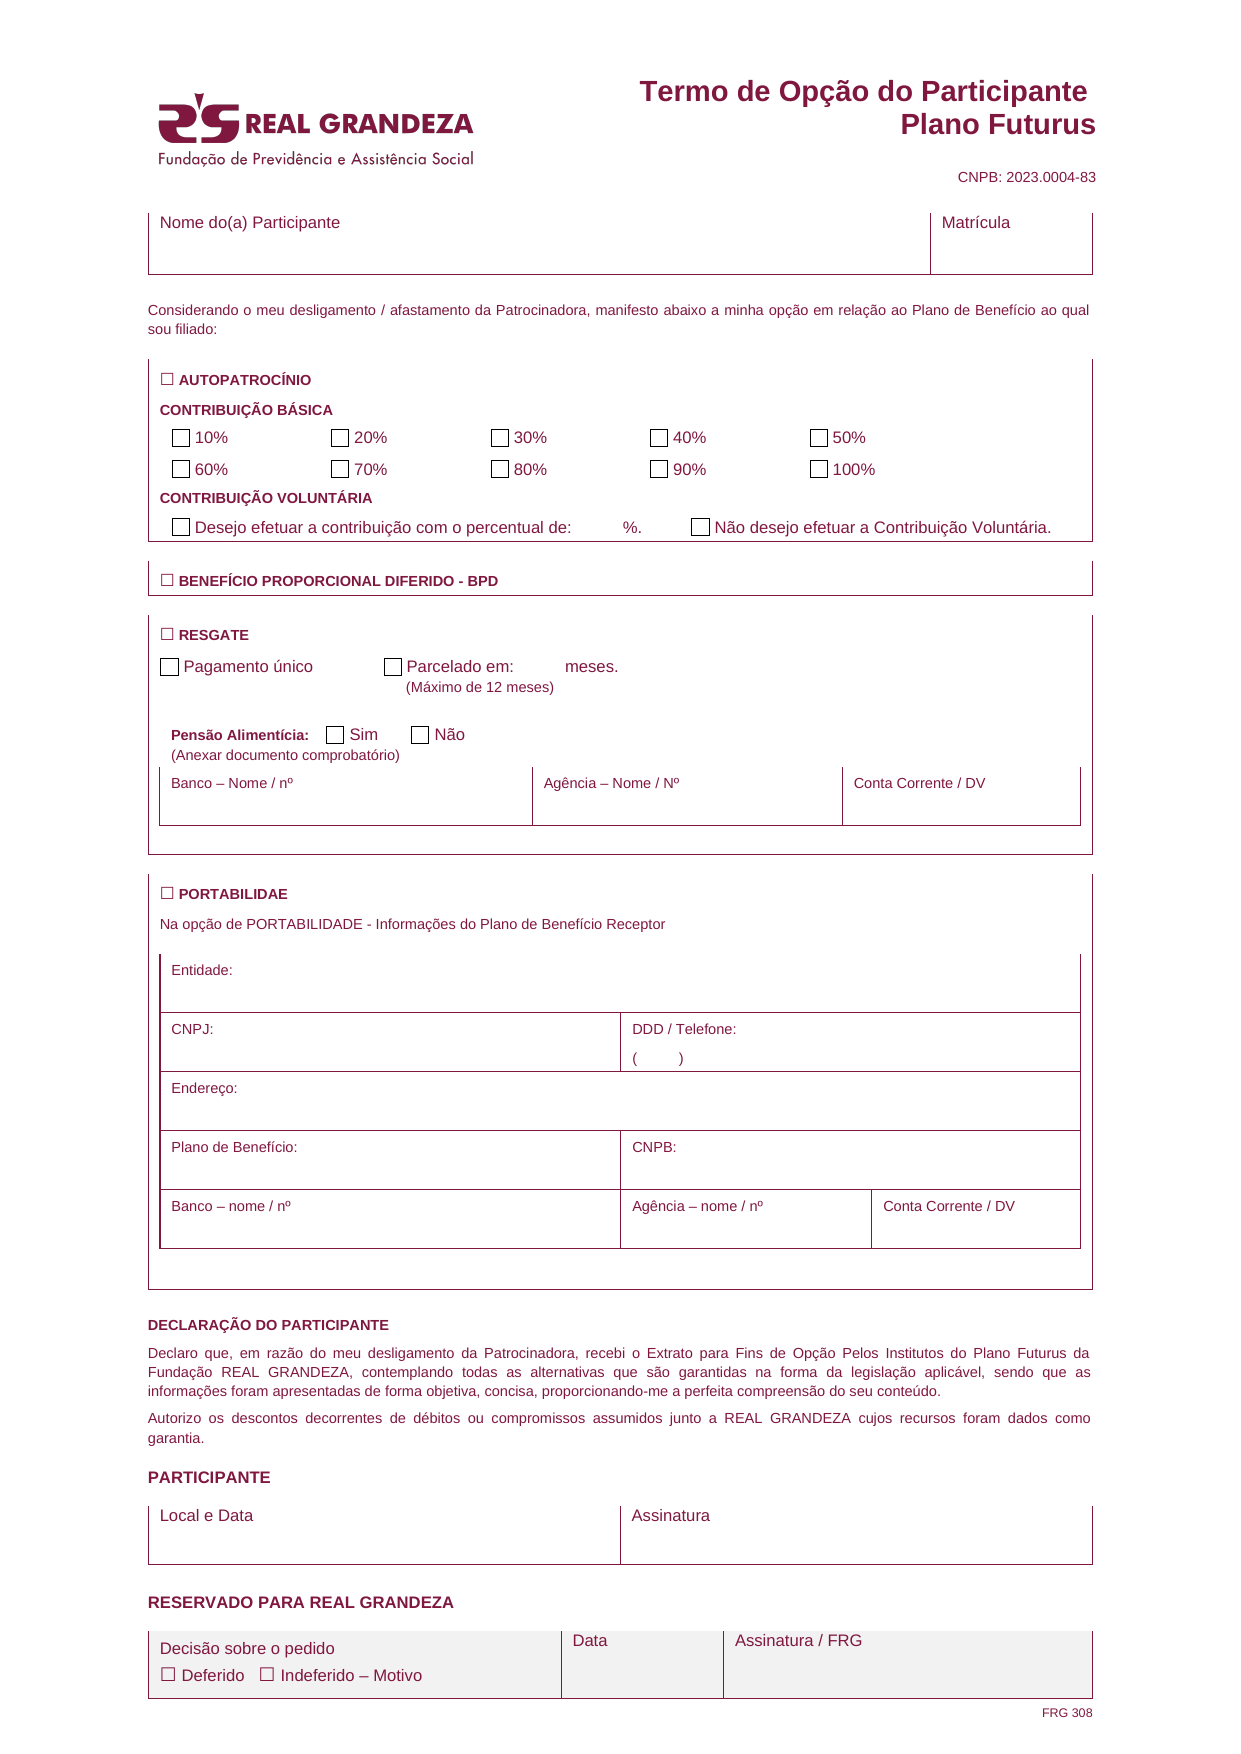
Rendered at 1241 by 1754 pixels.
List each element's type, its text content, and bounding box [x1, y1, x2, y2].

text Declaro que, em razão do meu desligamento da Patrocinadora, recebi o Extrato para Fins de Opção Pelos Institutos do Plano Futurus da Fundação REAL GRANDEZA, contemplando todas as alternativas que são garantidas na forma da legislação aplicável, sendo que as informações foram apresentadas de forma objetiva, concisa, proporcionando-me a perfeita compreensão do seu conteúdo. [148, 1344, 1093, 1399]
table_header Assinatura / FRG [724, 1631, 1092, 1698]
table_header Local e Data [149, 1506, 620, 1564]
picture [147, 81, 484, 179]
text Considerando o meu desligamento / afastamento da Patrocinadora, manifesto abaixo a minha opção em relação ao Plano de Benefício ao qual sou filiado: [148, 302, 1093, 338]
table_header Nome do(a) Participante [149, 213, 930, 274]
table_header BENEFÍCIO PROPORCIONAL DIFERIDO - BPD [149, 561, 1092, 595]
table_header Matrícula [931, 213, 1092, 274]
table_header AUTOPATROCÍNIO CONTRIBUIÇÃO BÁSICA CONTRIBUIÇÃO VOLUNTÁRIA [149, 359, 1092, 541]
table_header Assinatura [621, 1506, 1092, 1564]
text FRG 308 [148, 1705, 1092, 1720]
table_header PORTABILIDAE Na opção de PORTABILIDADE - Informações do Plano de Benefício Receptor [149, 874, 1092, 1289]
text DECLARAÇÃO DO PARTICIPANTE [148, 1317, 1093, 1334]
table_header Data [562, 1631, 723, 1698]
text Autorizo os descontos decorrentes de débitos ou compromissos assumidos junto a REAL GRANDEZA cujos recursos foram dados como garantia. [148, 1410, 1093, 1446]
text PARTICIPANTE [148, 1467, 1092, 1487]
table_header Decisão sobre o pedido Deferido Indeferido – Motivo [149, 1631, 561, 1698]
table_header Termo de Opção do Participante Plano Futurus CNPB: 2023.0004-83 [590, 74, 1107, 186]
text RESERVADO PARA REAL GRANDEZA [148, 1592, 1092, 1612]
table_header [148, 74, 590, 186]
table_header RESGATE Pagamento único Parcelado em: meses. (Máximo de 12 meses) [149, 615, 1092, 853]
